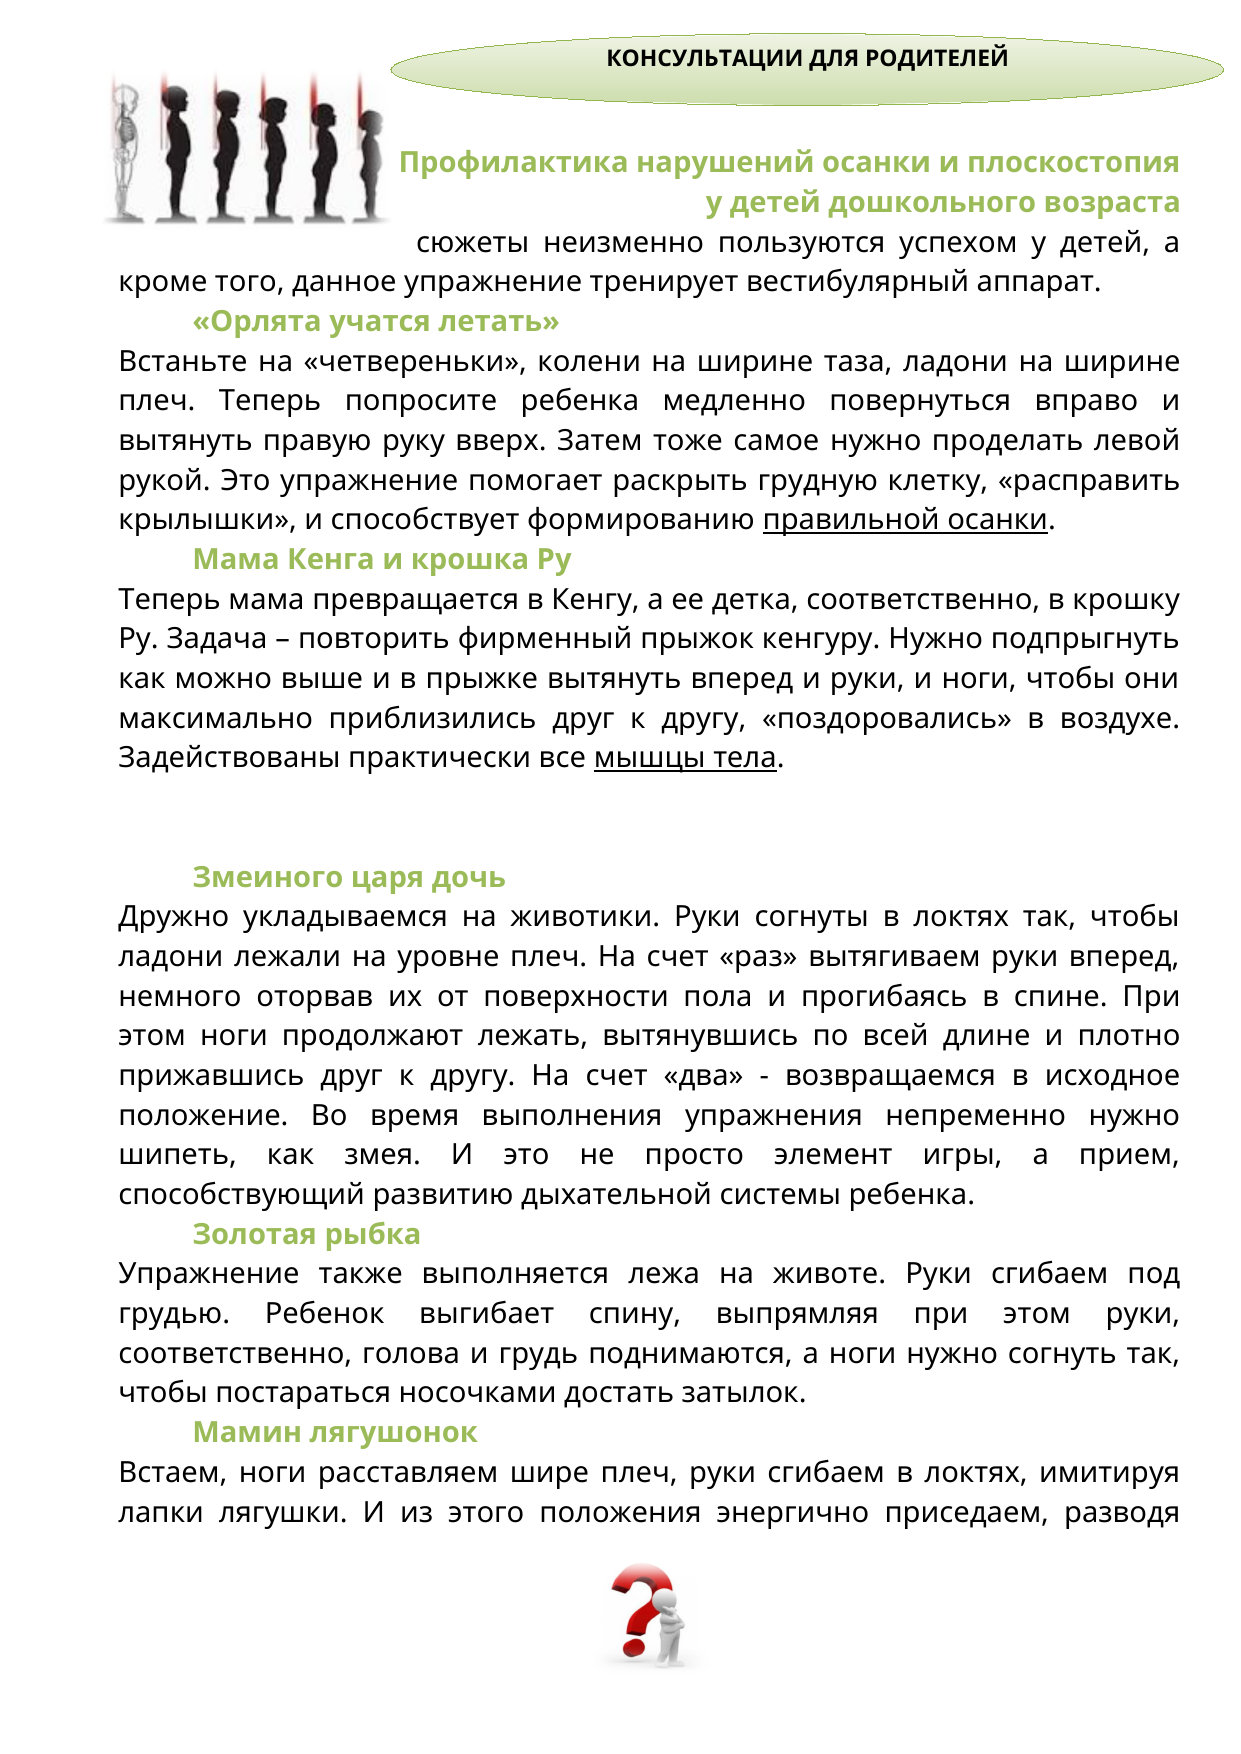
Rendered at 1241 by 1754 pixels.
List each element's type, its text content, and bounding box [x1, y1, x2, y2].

text Змеиного царя дочь [118, 856, 1181, 896]
text Дружно укладываемся на животики. Руки согнуты в локтях так, чтобы ладони лежали на уровне плеч. На счет «раз» вытягиваем руки вперед, немного оторвав их от поверхности пола и прогибаясь в спине. При этом ноги продолжают лежать, вытянувшись по всей длине и плотно прижавшись друг к другу. На счет «два» - возвращаемся в исходное положение. Во время выполнения упражнения непременно нужно шипеть, как змея. И это не просто элемент игры, а прием, способствующий развитию дыхательной системы ребенка. [118, 896, 1181, 1213]
text Упражнение также выполняется лежа на животе. Руки сгибаем под грудью. Ребенок выгибает спину, выпрямляя при этом руки, соответственно, голова и грудь поднимаются, а ноги нужно согнуть так, чтобы постараться носочками достать затылок. [118, 1253, 1181, 1411]
picture [615, 1586, 687, 1651]
text Встаньте на «четвереньки», колени на ширине таза, ладони на ширине плеч. Теперь попросите ребенка медленно повернуться вправо и вытянуть правую руку вверх. Затем тоже самое нужно проделать левой рукой. Это упражнение помогает раскрыть грудную клетку, «расправить крылышки», и способствует формированию правильной осанки. [118, 340, 1181, 538]
text Золотая рыбка [118, 1213, 1181, 1253]
text Мама Кенга и крошка Ру [118, 538, 1181, 578]
text Теперь мама превращается в Кенгу, а ее детка, соответственно, в крошку Ру. Задача – повторить фирменный прыжок кенгуру. Нужно подпрыгнуть как можно выше и в прыжке вытянуть вперед и руки, и ноги, чтобы они максимально приблизились друг к другу, «поздоровались» в воздухе. Задействованы практически все мышцы тела. [118, 578, 1181, 776]
picture [126, 97, 366, 209]
text «Орлята учатся летать» [118, 300, 1181, 340]
text Мамин лягушонок [118, 1411, 1181, 1451]
